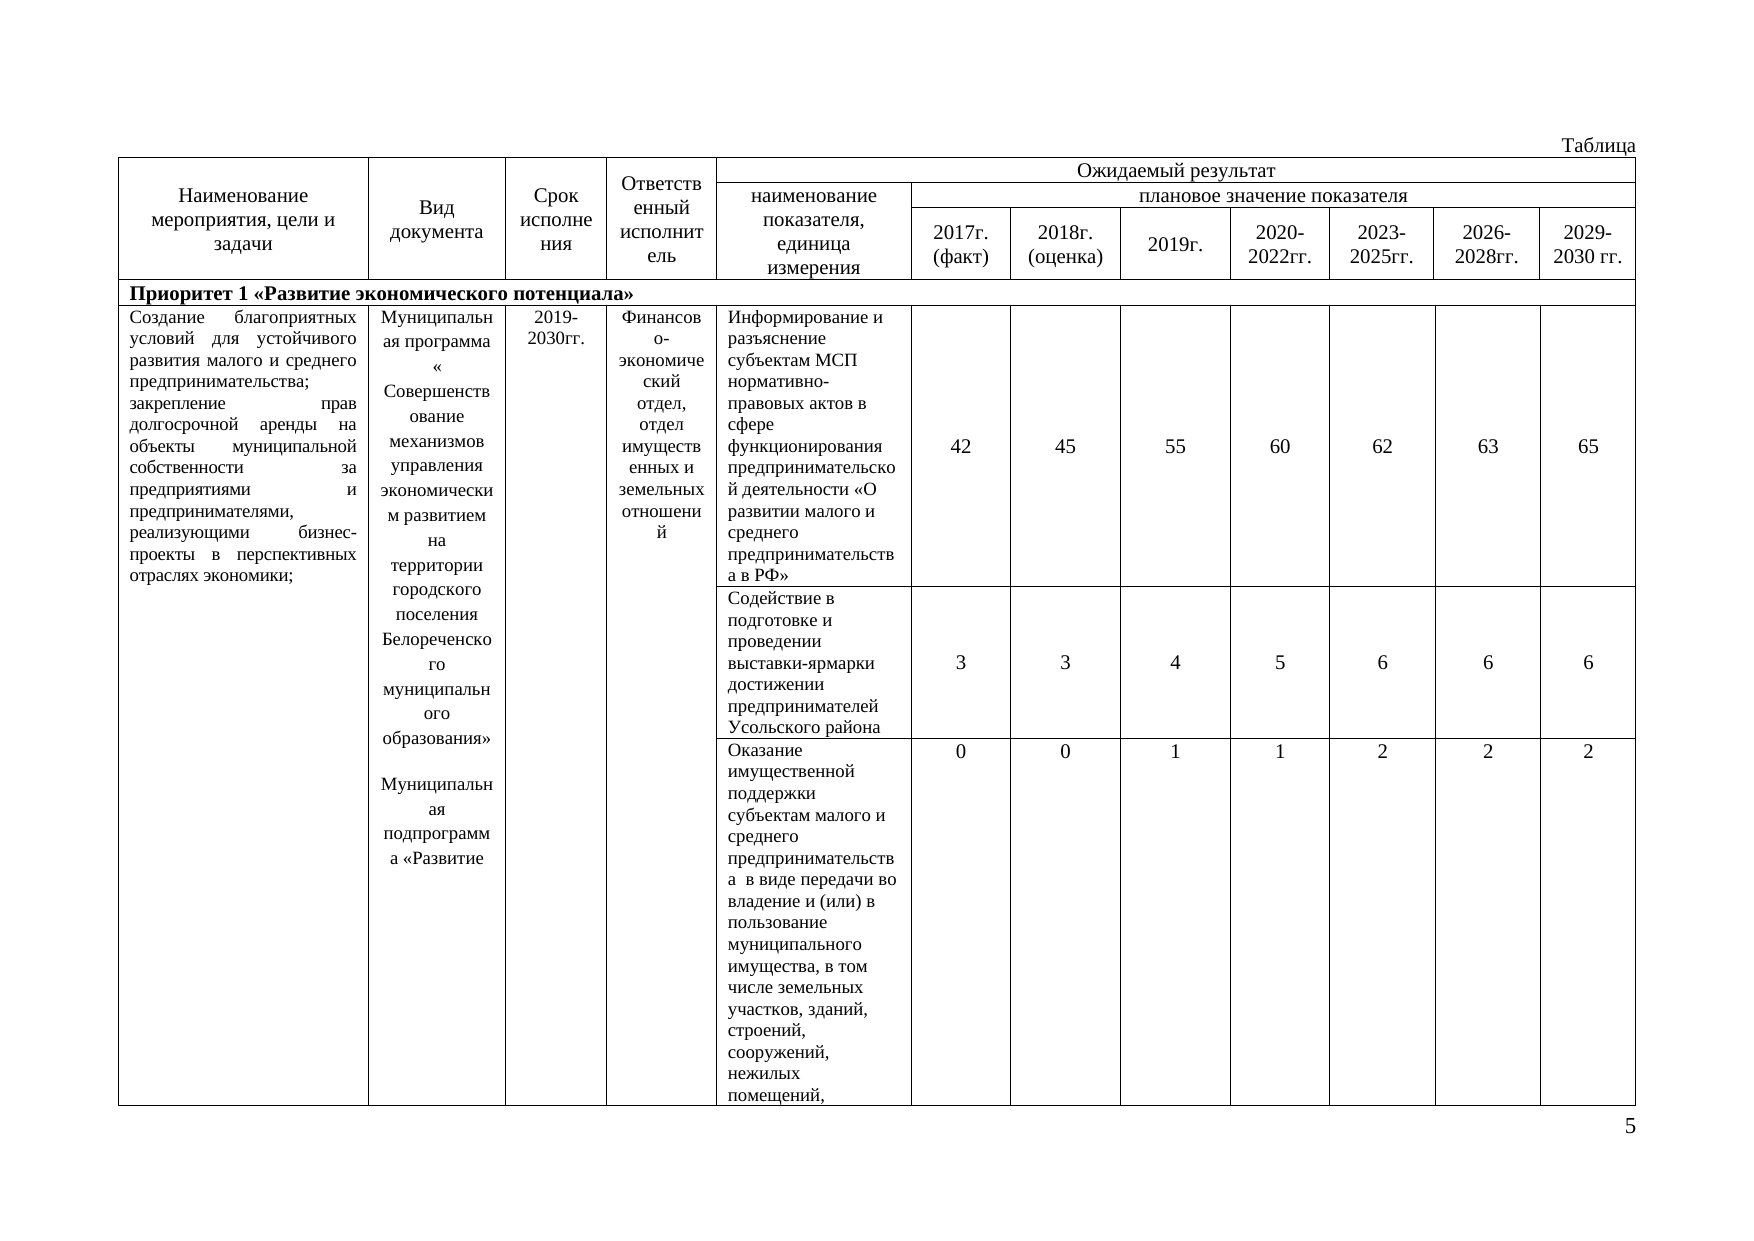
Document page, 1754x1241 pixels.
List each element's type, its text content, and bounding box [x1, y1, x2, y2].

table_cell плановое значение показателя [912, 183, 1635, 207]
table_cell 2017г. (факт) [912, 208, 1010, 279]
table_cell 3 [912, 587, 1010, 738]
table_cell Информирование и разъяснение субъектам МСП нормативно-правовых актов в сфере функционирования предпринимательской деятельности «О развитии малого и среднего предпринимательства в РФ» [717, 306, 911, 586]
table_cell 63 [1436, 306, 1540, 586]
table_header Срок исполнения [506, 158, 606, 279]
table_header Вид документа [369, 158, 505, 279]
text Таблица [118, 133, 1636, 157]
table_cell 65 [1541, 306, 1635, 586]
table_cell 2019-2030гг. [506, 306, 606, 1105]
table_cell 2 [1330, 739, 1435, 1105]
table_cell 45 [1011, 306, 1120, 586]
table_cell 62 [1330, 306, 1435, 586]
table_cell 2023-2025гг. [1330, 208, 1433, 279]
table_cell Приоритет 1 «Развитие экономического потенциала» [119, 280, 1635, 304]
table_cell Финансово-экономический отдел, отдел имущественных и земельных отношений [607, 306, 716, 1105]
table_cell 6 [1436, 587, 1540, 738]
table_cell 2020-2022гг. [1231, 208, 1329, 279]
table_cell 6 [1330, 587, 1435, 738]
table_cell 0 [1011, 739, 1120, 1105]
table_cell 55 [1121, 306, 1230, 586]
table_cell 2 [1436, 739, 1540, 1105]
table_header Ответственный исполнитель [607, 158, 716, 279]
table_cell Муниципальная программа «Совершенствование механизмов управления экономическим развитием на территории городского поселения Белореченского муниципального образования» Муниципальная подпрограмма «Развитие [369, 306, 505, 1105]
table_cell 2019г. [1121, 208, 1230, 279]
table_cell Создание благоприятных условий для устойчивого развития малого и среднего предпринимательства; закрепление прав долгосрочной аренды на объекты муниципальной собственности за предприятиями и предпринимателями, реализующими бизнес-проекты в перспективных отраслях экономики; [119, 306, 368, 1105]
table_cell 42 [912, 306, 1010, 586]
table_cell 2 [1541, 739, 1635, 1105]
table_cell 1 [1231, 739, 1329, 1105]
table_cell 2026-2028гг. [1434, 208, 1539, 279]
table_cell 60 [1231, 306, 1329, 586]
table_cell 2018г. (оценка) [1011, 208, 1120, 279]
table_cell 0 [912, 739, 1010, 1105]
table_cell 5 [1231, 587, 1329, 738]
table_header Ожидаемый результат [717, 158, 1635, 182]
table_header Наименование мероприятия, цели и задачи [119, 158, 368, 279]
table_cell наименование показателя, единица измерения [717, 183, 911, 279]
table_cell Содействие в подготовке и проведении выставки-ярмарки достижении предпринимателей Усольского района [717, 587, 911, 738]
table_cell 3 [1011, 587, 1120, 738]
table_cell 2029-2030 гг. [1540, 208, 1635, 279]
table_cell 4 [1121, 587, 1230, 738]
table_cell 6 [1541, 587, 1635, 738]
table_cell 1 [1121, 739, 1230, 1105]
